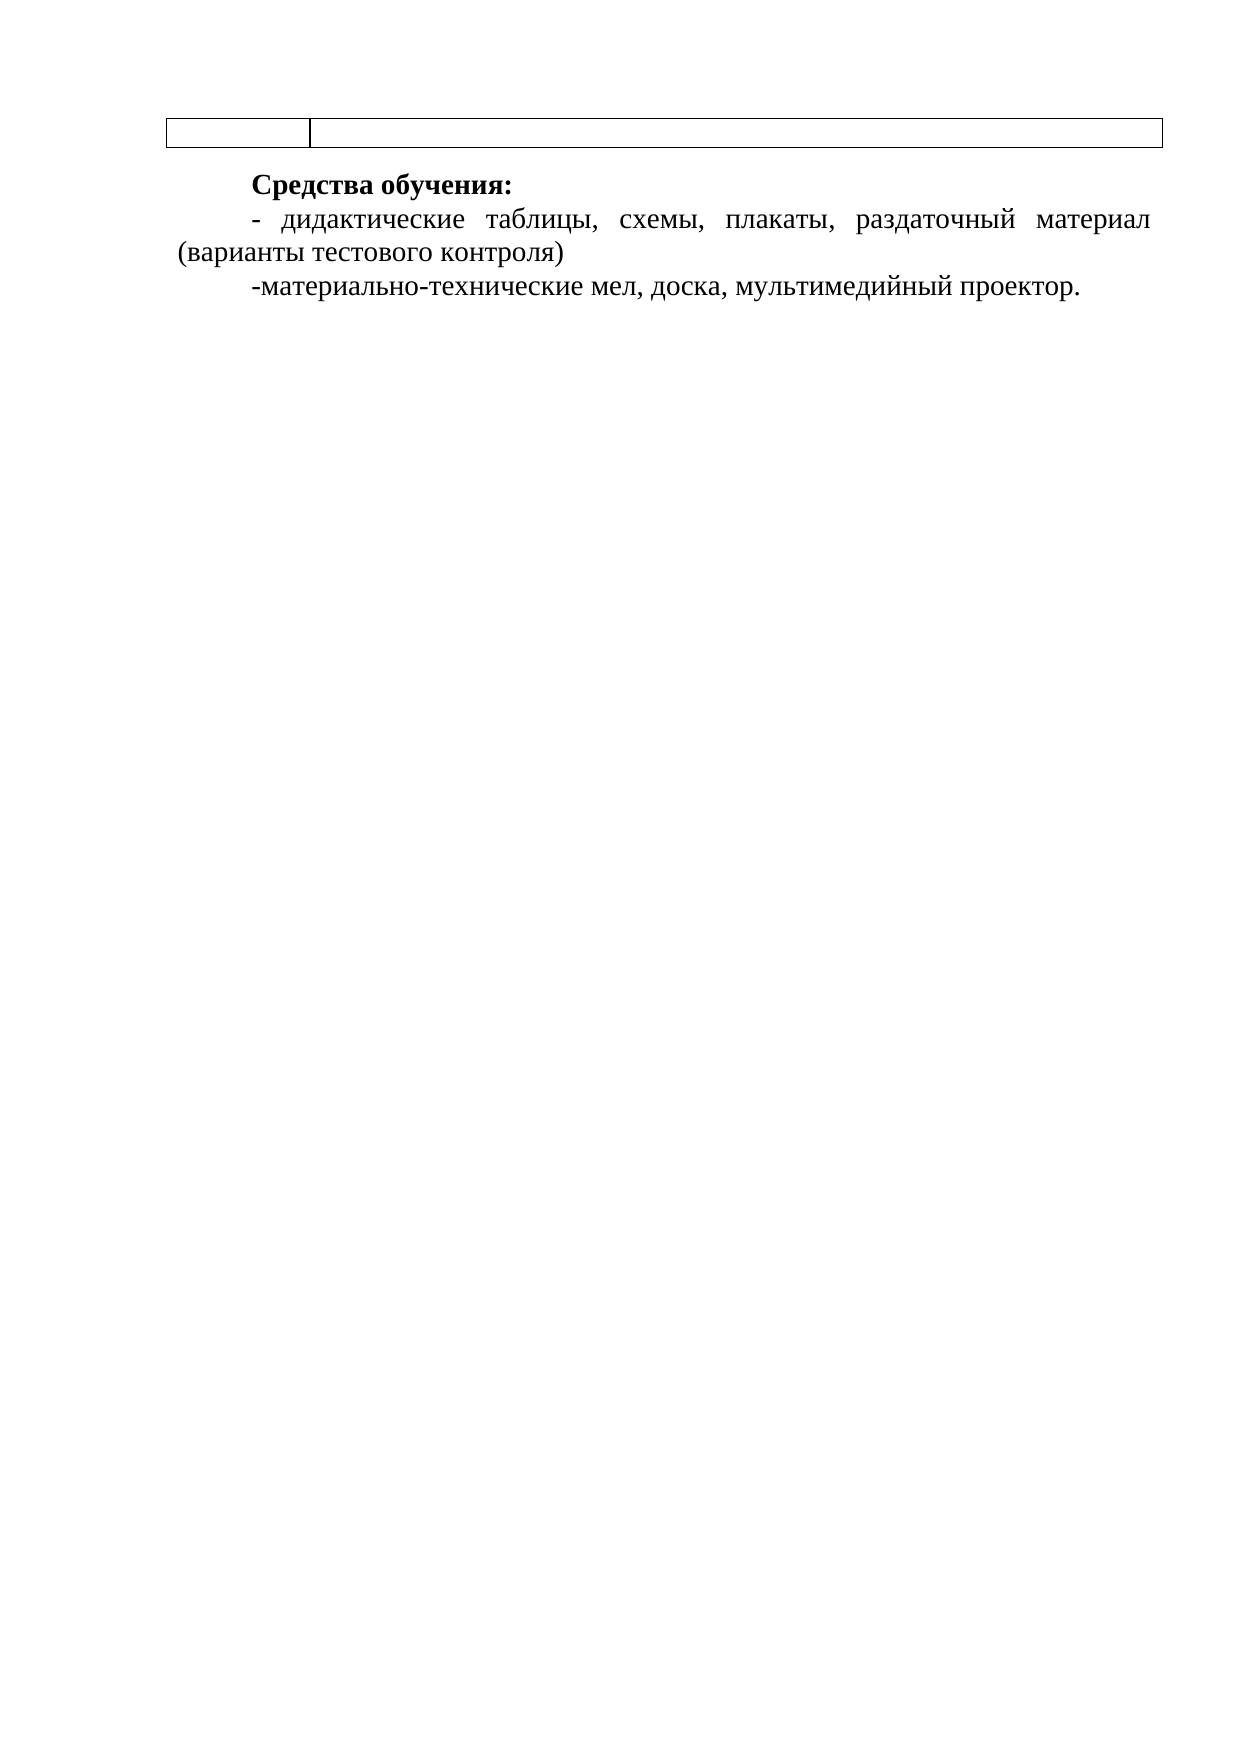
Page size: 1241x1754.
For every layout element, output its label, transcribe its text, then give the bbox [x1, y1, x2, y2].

table_cell 4 [167, 119, 309, 147]
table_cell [311, 119, 1162, 147]
text -материально-технические мел, доска, мультимедийный проектор. [177, 268, 1152, 302]
text - дидактические таблицы, схемы, плакаты, раздаточный материал (варианты тестового контроля) [177, 201, 1152, 268]
text Средства обучения: [177, 167, 1152, 201]
